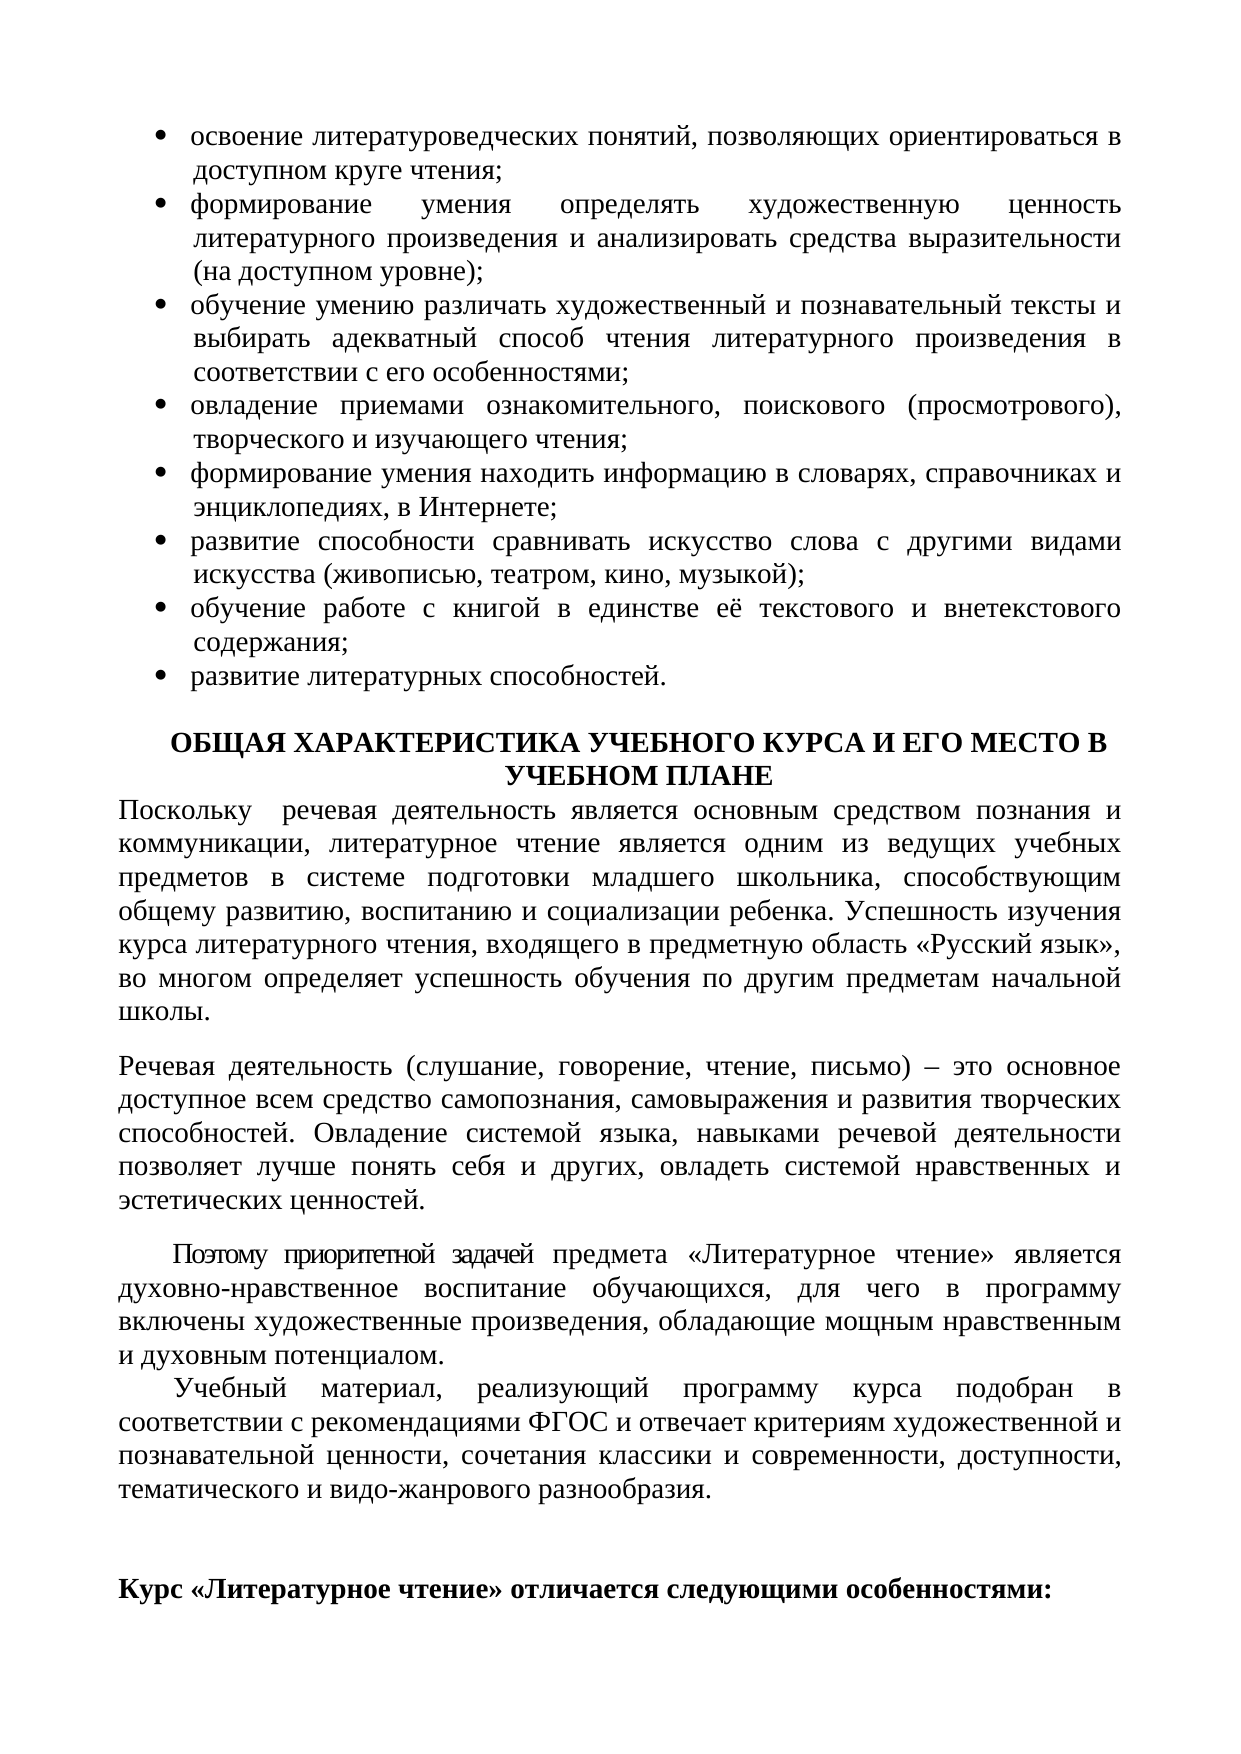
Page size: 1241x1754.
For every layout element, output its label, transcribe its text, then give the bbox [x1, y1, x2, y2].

text Речевая деятельность (слушание, говорение, чтение, письмо) – это основное доступное всем средство самопознания, самовыражения и развития творческих способностей. Овладение системой языка, навыками речевой деятельности позволяет лучше понять себя и других, овладеть системой нравственных и эстетических ценностей. [118, 1048, 1122, 1215]
list обучение работе с книгой в единстве её текстового и внетекстового содержания; [156, 591, 1122, 658]
list формирование умения определять художественную ценность литературного произведения и анализировать средства выразительности (на доступном уровне); [156, 186, 1122, 287]
text Поскольку речевая деятельность является основным средством познания и коммуникации, литературное чтение является одним из ведущих учебных предметов в системе подготовки младшего школьника, способствующим общему развитию, воспитанию и социализации ребенка. Успешность изучения курса литературного чтения, входящего в предметную область «Русский язык», во многом определяет успешность обучения по другим предметам начальной школы. [118, 792, 1122, 1027]
list формирование умения находить информацию в словарях, справочниках и энциклопедиях, в Интернете; [156, 455, 1122, 523]
text Курс «Литературное чтение» отличается следующими особенностями: [118, 1572, 1122, 1605]
list освоение литературоведческих понятий, позволяющих ориентироваться в доступном круге чтения; [156, 118, 1122, 185]
text ОБЩАЯ ХАРАКТЕРИСТИКА УЧЕБНОГО КУРСА И ЕГО МЕСТО В УЧЕБНОМ ПЛАНЕ [156, 725, 1122, 792]
list овладение приемами ознакомительного, поискового (просмотрового), творческого и изучающего чтения; [156, 387, 1122, 455]
text Поэтому приоритетной задачей предмета «Литературное чтение» является духовно-нравственное воспитание обучающихся, для чего в программу включены художественные произведения, обладающие мощным нравственным и духовным потенциалом. [118, 1236, 1122, 1370]
list развитие литературных способностей. [156, 658, 1122, 691]
list развитие способности сравнивать искусство слова с другими видами искусства (живописью, театром, кино, музыкой); [156, 523, 1122, 590]
list обучение умению различать художественный и познавательный тексты и выбирать адекватный способ чтения литературного произведения в соответствии с его особенностями; [156, 287, 1122, 387]
text Учебный материал, реализующий программу курса подобран в соответствии с рекомендациями ФГОС и отвечает критериям художественной и познавательной ценности, сочетания классики и современности, доступности, тематического и видо-жанрового разнообразия. [118, 1370, 1122, 1504]
